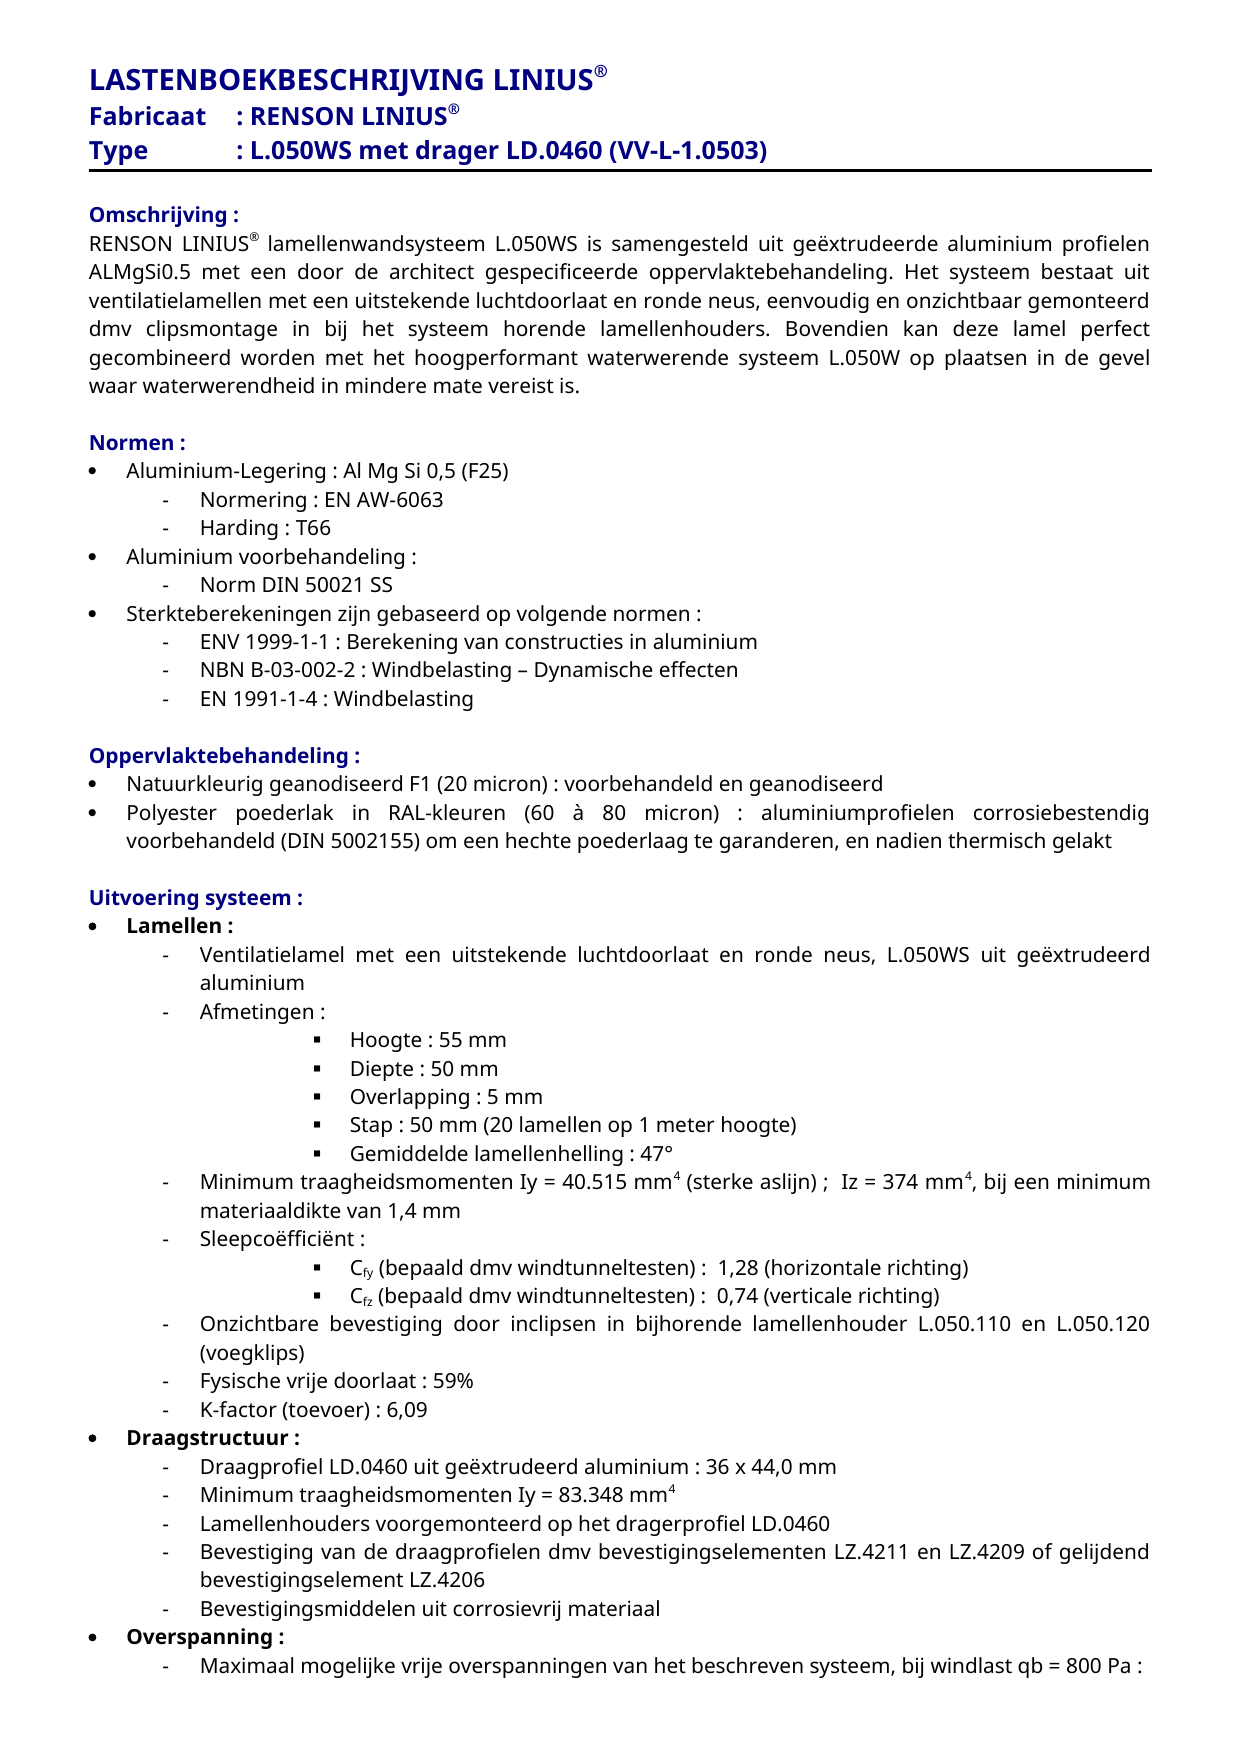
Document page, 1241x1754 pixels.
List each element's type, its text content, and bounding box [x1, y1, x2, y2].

list Minimum traagheidsmomenten Iy = 40.515 mm4 (sterke aslijn) ; Iz = 374 mm4, bij een minimum materiaaldikte van 1,4 mm [162, 1167, 1152, 1224]
list Sleepcoëfficiënt : [162, 1224, 1152, 1253]
list K-factor (toevoer) : 6,09 [162, 1395, 1152, 1423]
text Uitvoering systeem : [89, 883, 1152, 911]
list Bevestiging van de draagprofielen dmv bevestigingselementen LZ.4211 en LZ.4209 of gelijdend bevestigingselement LZ.4206 [162, 1537, 1152, 1594]
list Draagstructuur : [89, 1423, 1152, 1452]
list Cfz (bepaald dmv windtunneltesten) : 0,74 (verticale richting) [312, 1281, 1152, 1309]
list Aluminium voorbehandeling : [89, 542, 1152, 570]
list ENV 1999-1-1 : Berekening van constructies in aluminium [162, 627, 1152, 656]
list Norm DIN 50021 SS [162, 570, 1152, 599]
list Sterkteberekeningen zijn gebaseerd op volgende normen : [89, 599, 1152, 627]
list Onzichtbare bevestiging door inclipsen in bijhorende lamellenhouder L.050.110 en L.050.120 (voegklips) [162, 1309, 1152, 1366]
list Normering : EN AW-6063 [162, 485, 1152, 513]
list Overlapping : 5 mm [312, 1082, 1152, 1111]
text Oppervlaktebehandeling : [89, 741, 1152, 769]
text Omschrijving : [89, 201, 1152, 229]
list Gemiddelde lamellenhelling : 47° [312, 1139, 1152, 1167]
list Aluminium-Legering : Al Mg Si 0,5 (F25) [89, 456, 1152, 485]
text LASTENBOEKBESCHRIJVING LINIUS® [89, 59, 1152, 99]
list Stap : 50 mm (20 lamellen op 1 meter hoogte) [312, 1111, 1152, 1139]
list Natuurkleurig geanodiseerd F1 (20 micron) : voorbehandeld en geanodiseerd [89, 769, 1152, 798]
list Hoogte : 55 mm [312, 1025, 1152, 1054]
list Maximaal mogelijke vrije overspanningen van het beschreven systeem, bij windlast qb = 800 Pa : [162, 1651, 1152, 1679]
text Normen : [89, 428, 1152, 456]
list Bevestigingsmiddelen uit corrosievrij materiaal [162, 1594, 1152, 1622]
list Diepte : 50 mm [312, 1054, 1152, 1082]
list Harding : T66 [162, 513, 1152, 542]
list NBN B-03-002-2 : Windbelasting – Dynamische effecten [162, 656, 1152, 684]
list Fysische vrije doorlaat : 59% [162, 1366, 1152, 1395]
list Polyester poederlak in RAL-kleuren (60 à 80 micron) : aluminiumprofielen corrosiebestendig voorbehandeld (DIN 5002155) om een hechte poederlaag te garanderen, en nadien thermisch gelakt [89, 798, 1152, 854]
list EN 1991-1-4 : Windbelasting [162, 684, 1152, 712]
text Type : L.050WS met drager LD.0460 (VV-L-1.0503) [89, 133, 1152, 169]
list Ventilatielamel met een uitstekende luchtdoorlaat en ronde neus, L.050WS uit geëxtrudeerd aluminium [162, 940, 1152, 997]
list Lamellen : [89, 911, 1152, 940]
text RENSON LINIUS® lamellenwandsysteem L.050WS is samengesteld uit geëxtrudeerde aluminium profielen ALMgSi0.5 met een door de architect gespecificeerde oppervlaktebehandeling. Het systeem bestaat uit ventilatielamellen met een uitstekende luchtdoorlaat en ronde neus, eenvoudig en onzichtbaar gemonteerd dmv clipsmontage in bij het systeem horende lamellenhouders. Bovendien kan deze lamel perfect gecombineerd worden met het hoogperformant waterwerende systeem L.050W op plaatsen in de gevel waar waterwerendheid in mindere mate vereist is. [89, 229, 1152, 399]
list Draagprofiel LD.0460 uit geëxtrudeerd aluminium : 36 x 44,0 mm [162, 1452, 1152, 1480]
text Fabricaat : RENSON LINIUS® [89, 99, 1152, 133]
list Afmetingen : [162, 997, 1152, 1025]
list Overspanning : [89, 1622, 1152, 1651]
list Cfy (bepaald dmv windtunneltesten) : 1,28 (horizontale richting) [312, 1253, 1152, 1281]
list Minimum traagheidsmomenten Iy = 83.348 mm4 [162, 1480, 1152, 1509]
list Lamellenhouders voorgemonteerd op het dragerprofiel LD.0460 [162, 1509, 1152, 1537]
